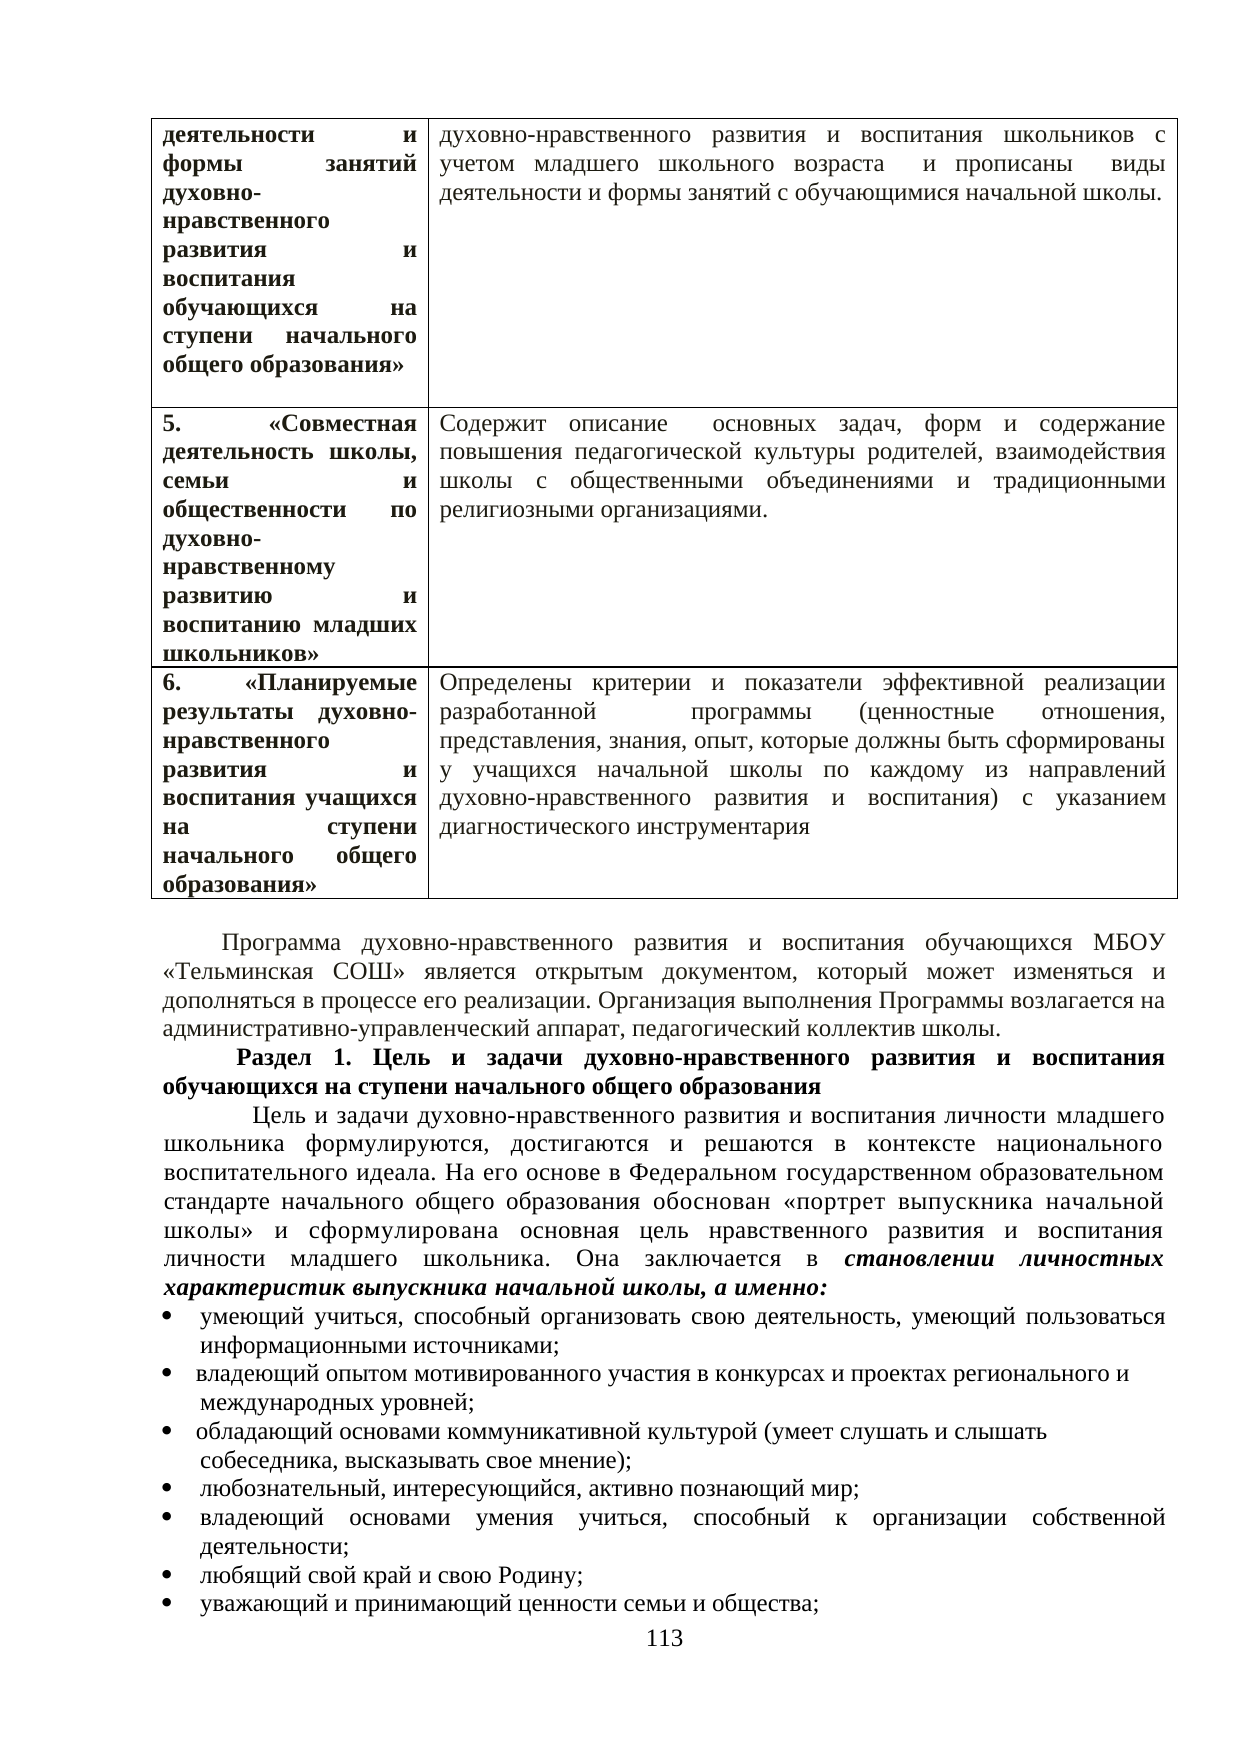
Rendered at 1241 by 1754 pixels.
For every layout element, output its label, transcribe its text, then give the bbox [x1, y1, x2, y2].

text Раздел 1. Цель и задачи духовно-нравственного развития и воспитания обучающихся на ступени начального общего образования [162, 1042, 1166, 1100]
list умеющий учиться, способный организовать свою деятельность, умеющий пользоваться информационными источниками; [162, 1301, 1166, 1358]
text Программа духовно-нравственного развития и воспитания обучающихся МБОУ «Тельминская CОШ» является открытым документом, который может изменяться и дополняться в процессе его реализации. Организация выполнения Программы возлагается на административно-управленческий аппарат, педагогический коллектив школы. [162, 927, 1166, 1042]
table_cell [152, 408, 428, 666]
text Цель и задачи духовно-нравственного развития и воспитания личности младшего школьника формулируются, достигаются и решаются в контексте национального воспитательного идеала. На его основе в Федеральном государственном образовательном стандарте начального общего образования обоснован «портрет выпускника начальной школы» и сформулирована основная цель нравственного развития и воспитания личности младшего школьника. Она заключается в становлении личностных характеристик выпускника начальной школы, а именно: [163, 1100, 1164, 1301]
list уважающий и принимающий ценности семьи и общества; [162, 1588, 1166, 1617]
list любящий свой край и свою Родину; [162, 1560, 1166, 1588]
list владеющий основами умения учиться, способный к организации собственной деятельности; [162, 1502, 1166, 1560]
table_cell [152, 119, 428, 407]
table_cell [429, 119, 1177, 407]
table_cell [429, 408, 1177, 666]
list любознательный, интересующийся, активно познающий мир; [162, 1473, 1166, 1502]
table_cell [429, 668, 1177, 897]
list владеющий опытом мотивированного участия в конкурсах и проектах регионального и международных уровней; [162, 1358, 1166, 1416]
list обладающий основами коммуникативной культурой (умеет слушать и слышать собеседника, высказывать свое мнение); [162, 1416, 1166, 1473]
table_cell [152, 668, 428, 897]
